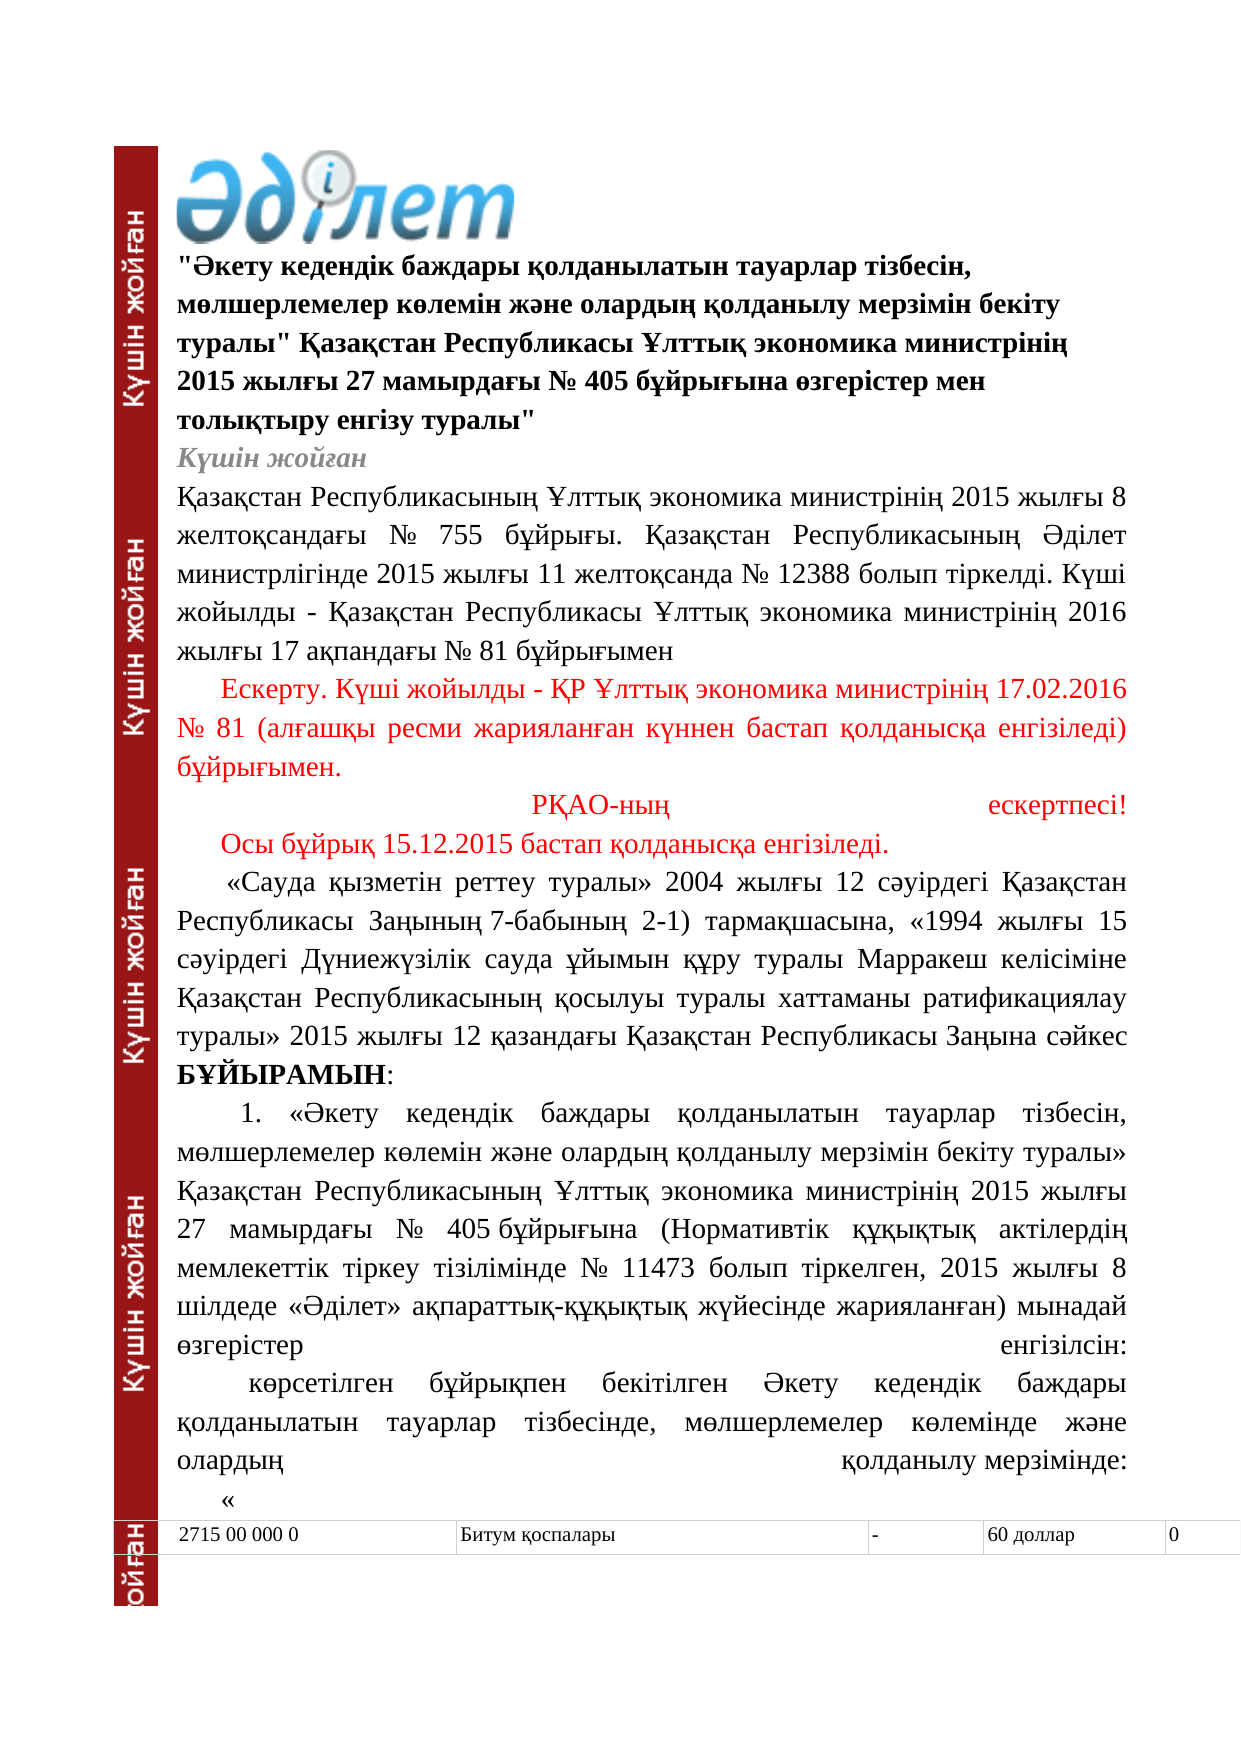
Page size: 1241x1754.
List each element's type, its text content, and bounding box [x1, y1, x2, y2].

picture [114, 667, 158, 672]
picture [114, 435, 158, 440]
table_header Битум қоспалары [457, 1521, 868, 1554]
text Ескерту. Күші жойылды - ҚР Ұлттық экономика министрінің 17.02.2016 № 81 (алғашқы ресми жарияланған күннен бастап қолданысқа енгізіледі) бұйрығымен. [112, 672, 1128, 782]
table_header 0 [1166, 1521, 1240, 1554]
picture [114, 782, 158, 787]
picture [114, 146, 158, 248]
table_header 2715 00 000 0 [114, 1521, 456, 1554]
table_header - [869, 1521, 983, 1554]
text Күшін жойған [112, 440, 1128, 474]
picture [114, 474, 158, 479]
text «Сауда қызметiн реттеу туралы» 2004 жылғы 12 сәуiрдегi Қазақстан Республикасы Заңының 7-бабының 2-1) тармақшасына, «1994 жылғы 15 сәуірдегі Дүниежүзілік сауда ұйымын құру туралы Марракеш келісіміне Қазақстан Республикасының қосылуы туралы хаттаманы ратификациялау туралы» 2015 жылғы 12 қазандағы Қазақстан Республикасы Заңына сәйкес БҰЙЫРАМЫН: 1. «Әкету кедендік баждары қолданылатын тауарлар тізбесін, мөлшерлемелер көлемін және олардың қолданылу мерзімін бекіту туралы» Қазақстан Республикасының Ұлттық экономика министрінің 2015 жылғы 27 мамырдағы № 405 бұйрығына (Нормативтік құқықтық актілердің мемлекеттік тіркеу тізілімінде № 11473 болып тіркелген, 2015 жылғы 8 шілдеде «Әділет» ақпараттық-құқықтық жүйесінде жарияланған) мынадай өзгерістер енгізілсін: көрсетілген бұйрықпен бекітілген Әкету кедендік баждары қолданылатын тауарлар тізбесінде, мөлшерлемелер көлемінде және олардың қолданылу мерзімінде: « [112, 864, 1128, 1514]
picture [114, 1514, 158, 1520]
text Қазақстан Республикасының Ұлттық экономика министрінің 2015 жылғы 8 желтоқсандағы № 755 бұйрығы. Қазақстан Республикасының Әділет министрлігінде 2015 жылғы 11 желтоқсанда № 12388 болып тіркелді. Күші жойылды - Қазақстан Республикасы Ұлттық экономика министрінің 2016 жылғы 17 ақпандағы № 81 бұйрығымен [112, 479, 1128, 667]
picture [114, 859, 158, 864]
picture [114, 1555, 158, 1606]
text "Әкету кедендік баждары қолданылатын тауарлар тізбесін, мөлшерлемелер көлемін және олардың қолданылу мерзімін бекіту туралы" Қазақстан Республикасы Ұлттық экономика министрінің 2015 жылғы 27 мамырдағы № 405 бұйрығына өзгерістер мен толықтыру енгізу туралы" [112, 248, 1128, 435]
picture [176, 150, 515, 244]
text РҚАО-ның ескертпесі! Осы бұйрық 15.12.2015 бастап қолданысқа енгізіледі. [112, 787, 1128, 859]
table_header 60 доллар [984, 1521, 1165, 1554]
